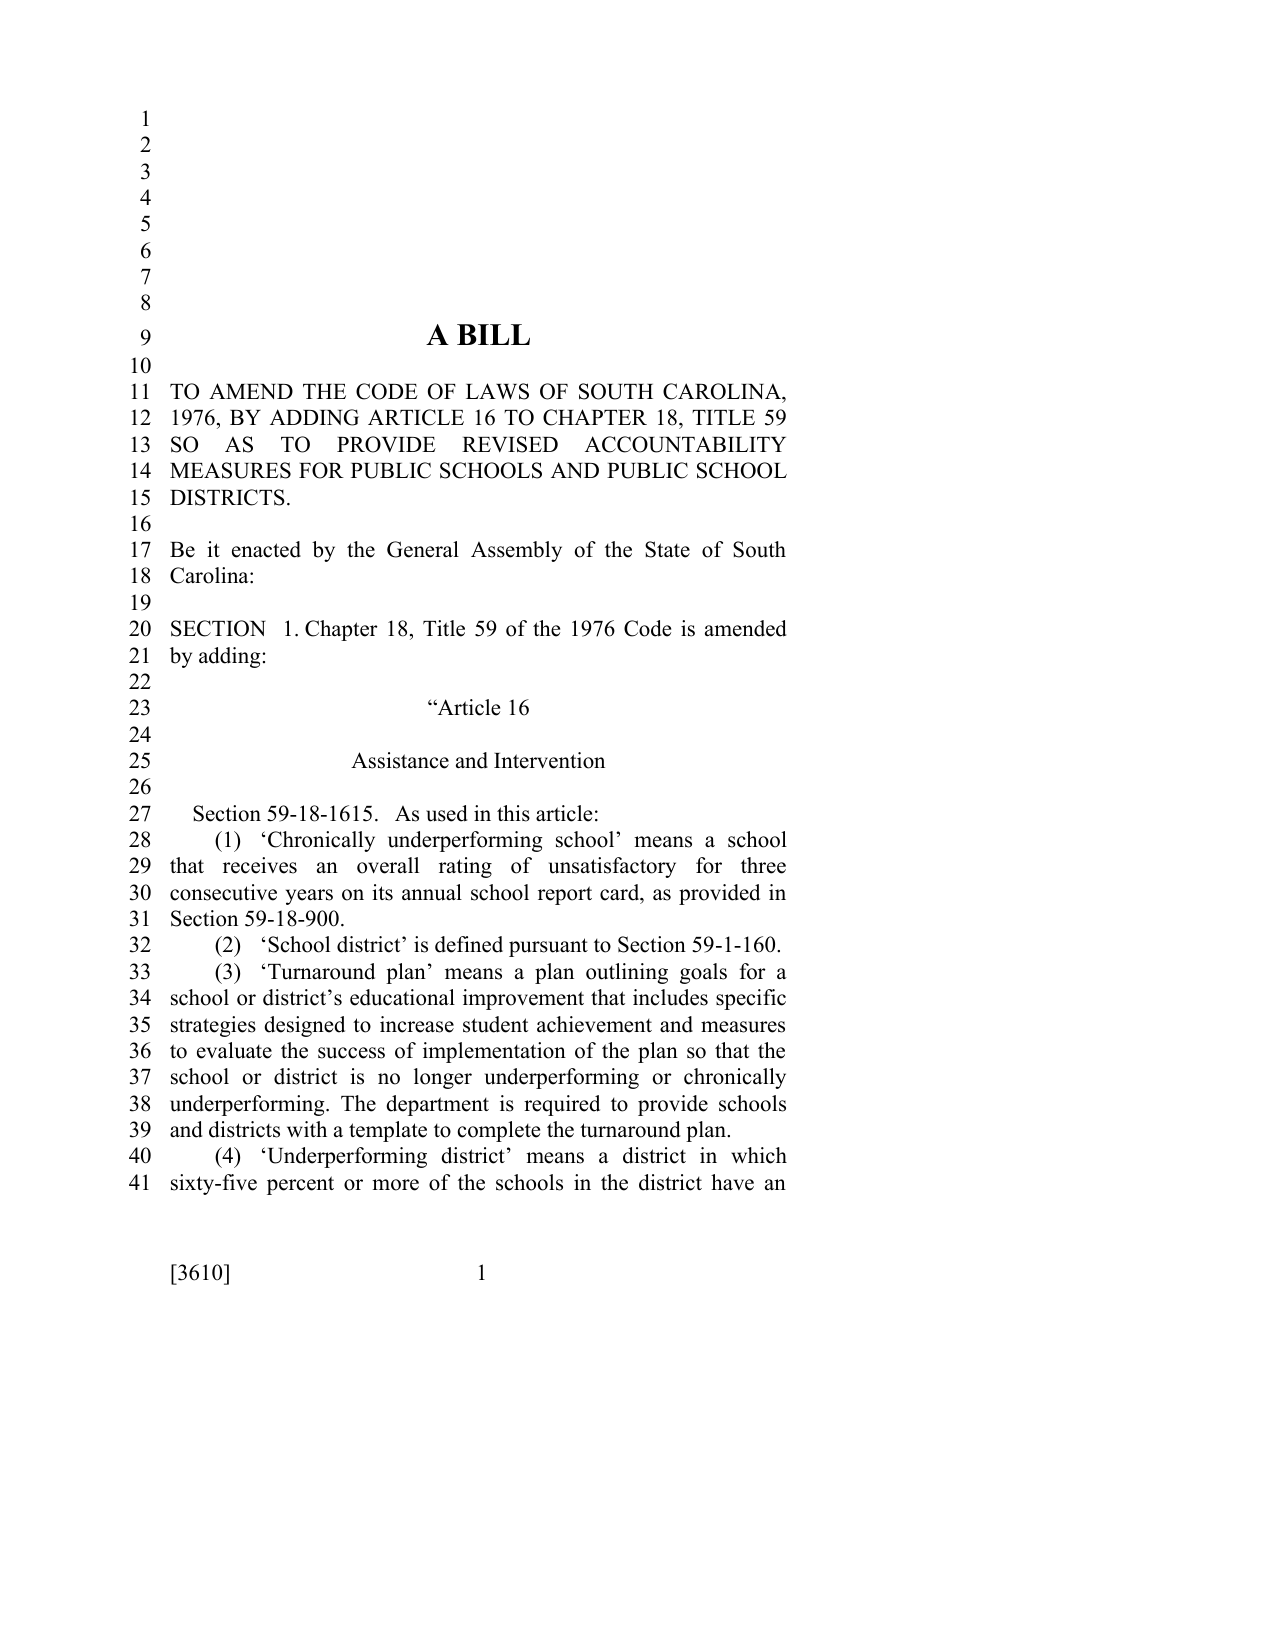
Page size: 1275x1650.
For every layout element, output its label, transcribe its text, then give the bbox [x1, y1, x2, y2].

text (2) ‘School district’ is defined pursuant to Section 59-1-160. [169, 932, 787, 958]
text (3) ‘Turnaround plan’ means a plan outlining goals for a school or district’s educational improvement that includes specific strategies designed to increase student achievement and measures to evaluate the success of implementation of the plan so that the school or district is no longer underperforming or chronically underperforming. The department is required to provide schools and districts with a template to complete the turnaround plan. [169, 958, 787, 1142]
text “Article 16 [169, 694, 787, 721]
text Section 59-18-1615. As used in this article: [169, 800, 787, 826]
text SECTION 1. Chapter 18, Title 59 of the 1976 Code is amended by adding: [169, 615, 787, 668]
text (1) ‘Chronically underperforming school’ means a school that receives an overall rating of unsatisfactory for three consecutive years on its annual school report card, as provided in Section 59-18-900. [169, 826, 787, 932]
text Be it enacted by the General Assembly of the State of South Carolina: [169, 536, 787, 589]
text TO AMEND THE CODE OF LAWS OF SOUTH CAROLINA, 1976, BY ADDING ARTICLE 16 TO CHAPTER 18, TITLE 59 SO AS TO PROVIDE REVISED ACCOUNTABILITY MEASURES FOR PUBLIC SCHOOLS AND PUBLIC SCHOOL DISTRICTS. [169, 378, 787, 510]
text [169, 1142, 787, 1195]
text A BILL [169, 316, 787, 352]
text Assistance and Intervention [169, 747, 787, 773]
